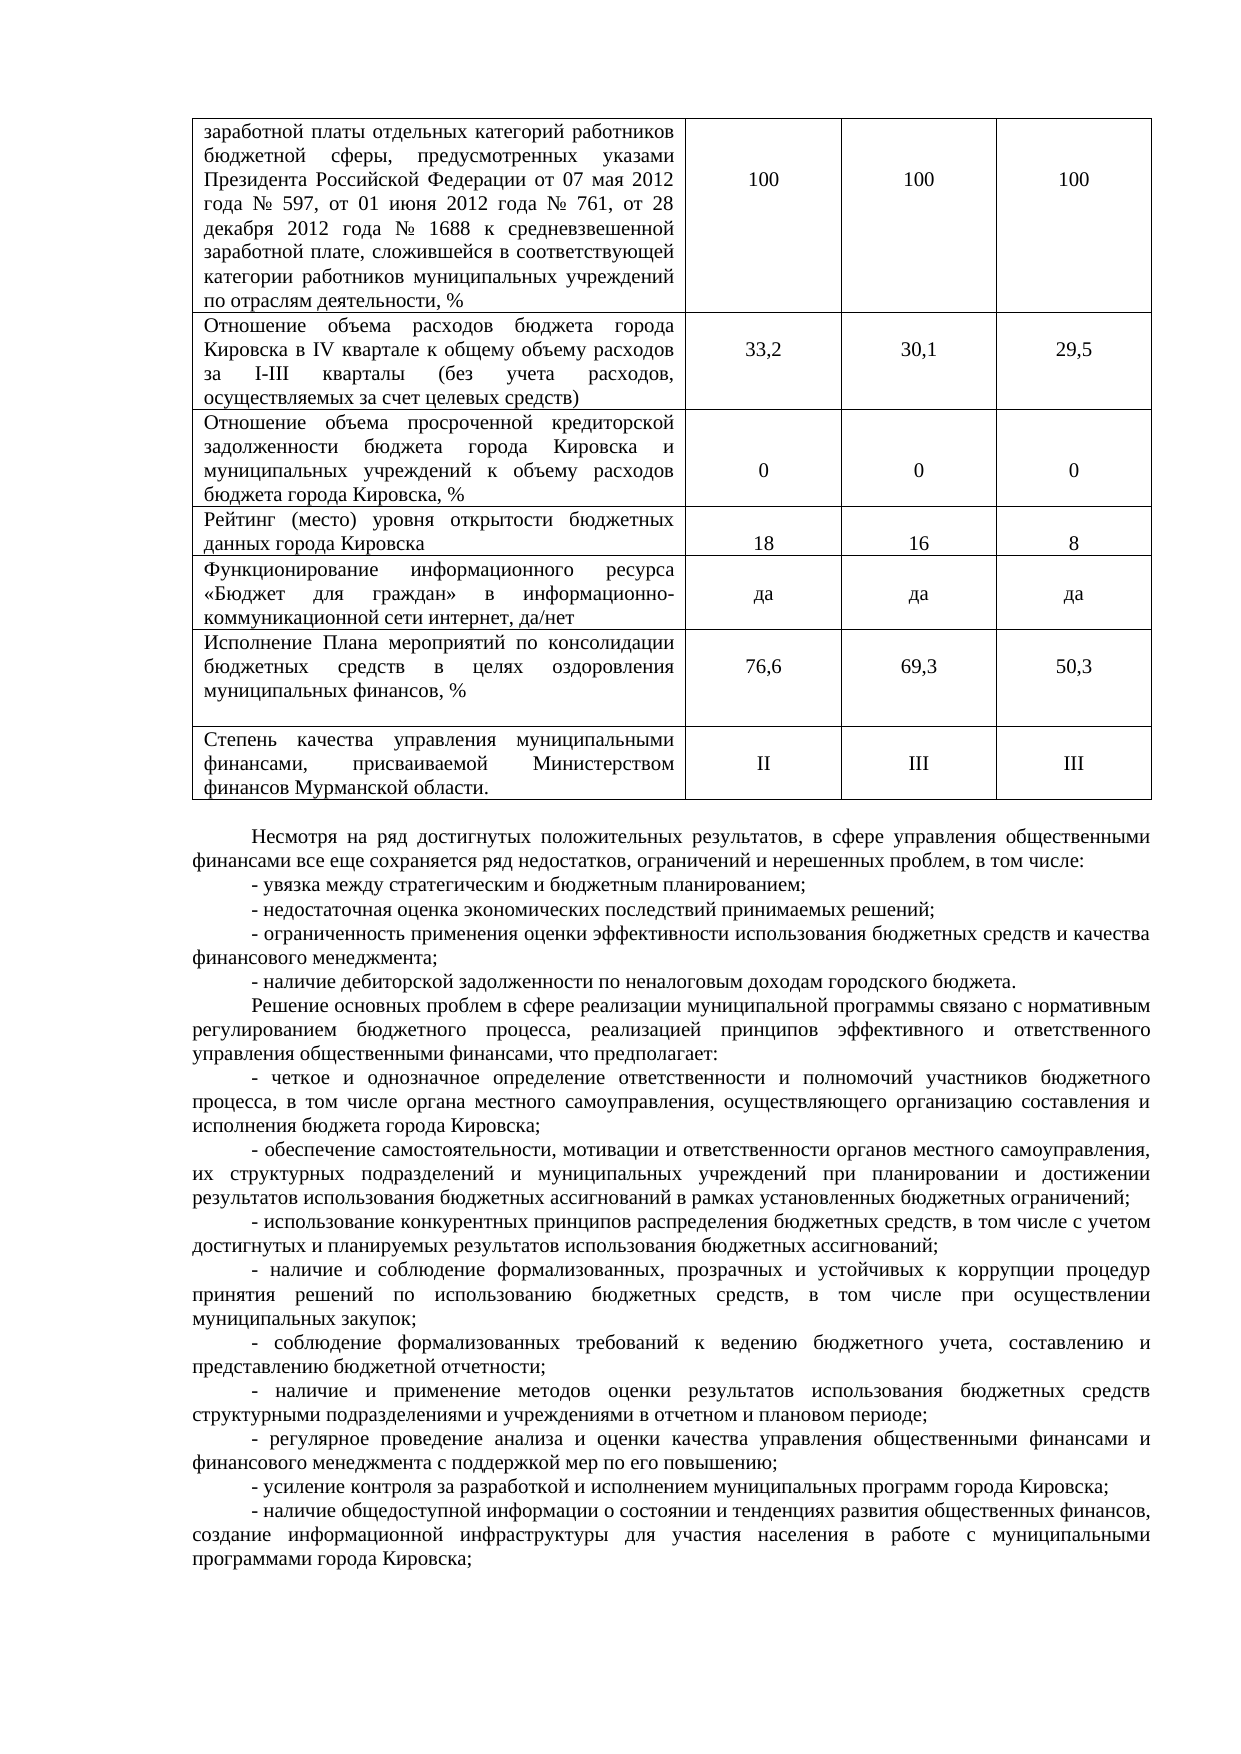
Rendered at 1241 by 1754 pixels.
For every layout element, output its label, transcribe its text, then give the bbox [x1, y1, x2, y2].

table_cell 69,3 [842, 630, 996, 726]
table_cell Исполнение Плана мероприятий по консолидации бюджетных средств в целях оздоровления муниципальных финансов, % [193, 630, 685, 726]
table_cell 50,3 [997, 630, 1151, 726]
table_cell Рейтинг (место) уровня открытости бюджетных данных города Кировска [193, 507, 685, 555]
text - недостаточная оценка экономических последствий принимаемых решений; [192, 896, 1152, 921]
table_cell Отношение объема расходов бюджета города Кировска в IV квартале к общему объему расходов за I-III кварталы (без учета расходов, осуществляемых за счет целевых средств) [193, 313, 685, 409]
table_cell Отношение объема просроченной кредиторской задолженности бюджета города Кировска и муниципальных учреждений к объему расходов бюджета города Кировска, % [193, 410, 685, 506]
table_cell Функционирование информационного ресурса «Бюджет для граждан» в информационно-коммуникационной сети интернет, да/нет [193, 556, 685, 629]
text - наличие дебиторской задолженности по неналоговым доходам городского бюджета. [192, 969, 1152, 993]
text - наличие и соблюдение формализованных, прозрачных и устойчивых к коррупции процедур принятия решений по использованию бюджетных средств, в том числе при осуществлении муниципальных закупок; [192, 1257, 1152, 1329]
table_cell 100 [997, 119, 1151, 312]
text - регулярное проведение анализа и оценки качества управления общественными финансами и финансового менеджмента с поддержкой мер по его повышению; [192, 1426, 1152, 1474]
text - наличие общедоступной информации о состоянии и тенденциях развития общественных финансов, создание информационной инфраструктуры для участия населения в работе с муниципальными программами города Кировска; [192, 1498, 1152, 1570]
text - использование конкурентных принципов распределения бюджетных средств, в том числе с учетом достигнутых и планируемых результатов использования бюджетных ассигнований; [192, 1209, 1152, 1257]
table_cell 30,1 [842, 313, 996, 409]
table_cell 18 [686, 507, 841, 555]
table_cell да [842, 556, 996, 629]
table_cell 0 [997, 410, 1151, 506]
table_cell 29,5 [997, 313, 1151, 409]
text - ограниченность применения оценки эффективности использования бюджетных средств и качества финансового менеджмента; [192, 921, 1152, 969]
table_cell 100 [686, 119, 841, 312]
text - наличие и применение методов оценки результатов использования бюджетных средств структурными подразделениями и учреждениями в отчетном и плановом периоде; [192, 1378, 1152, 1426]
table_cell 100 [842, 119, 996, 312]
table_cell да [997, 556, 1151, 629]
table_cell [193, 119, 685, 312]
table_cell 0 [686, 410, 841, 506]
text - увязка между стратегическим и бюджетным планированием; [192, 872, 1152, 896]
table_cell 33,2 [686, 313, 841, 409]
table_cell да [686, 556, 841, 629]
text - обеспечение самостоятельности, мотивации и ответственности органов местного самоуправления, их структурных подразделений и муниципальных учреждений при планировании и достижении результатов использования бюджетных ассигнований в рамках установленных бюджетных ограничений; [192, 1137, 1152, 1209]
table_cell Степень качества управления муниципальными финансами, присваиваемой Министерством финансов Мурманской области. [193, 727, 685, 799]
text Несмотря на ряд достигнутых положительных результатов, в сфере управления общественными финансами все еще сохраняется ряд недостатков, ограничений и нерешенных проблем, в том числе: [192, 824, 1152, 872]
table_cell III [997, 727, 1151, 799]
table_cell 76,6 [686, 630, 841, 726]
text - усиление контроля за разработкой и исполнением муниципальных программ города Кировска; [192, 1474, 1152, 1498]
text - четкое и однозначное определение ответственности и полномочий участников бюджетного процесса, в том числе органа местного самоуправления, осуществляющего организацию составления и исполнения бюджета города Кировска; [192, 1065, 1152, 1137]
table_cell 16 [842, 507, 996, 555]
table_cell III [842, 727, 996, 799]
text - соблюдение формализованных требований к ведению бюджетного учета, составлению и представлению бюджетной отчетности; [192, 1329, 1152, 1378]
table_cell 8 [997, 507, 1151, 555]
table_cell 0 [842, 410, 996, 506]
table_cell II [686, 727, 841, 799]
text Решение основных проблем в сфере реализации муниципальной программы связано с нормативным регулированием бюджетного процесса, реализацией принципов эффективного и ответственного управления общественными финансами, что предполагает: [192, 993, 1152, 1065]
